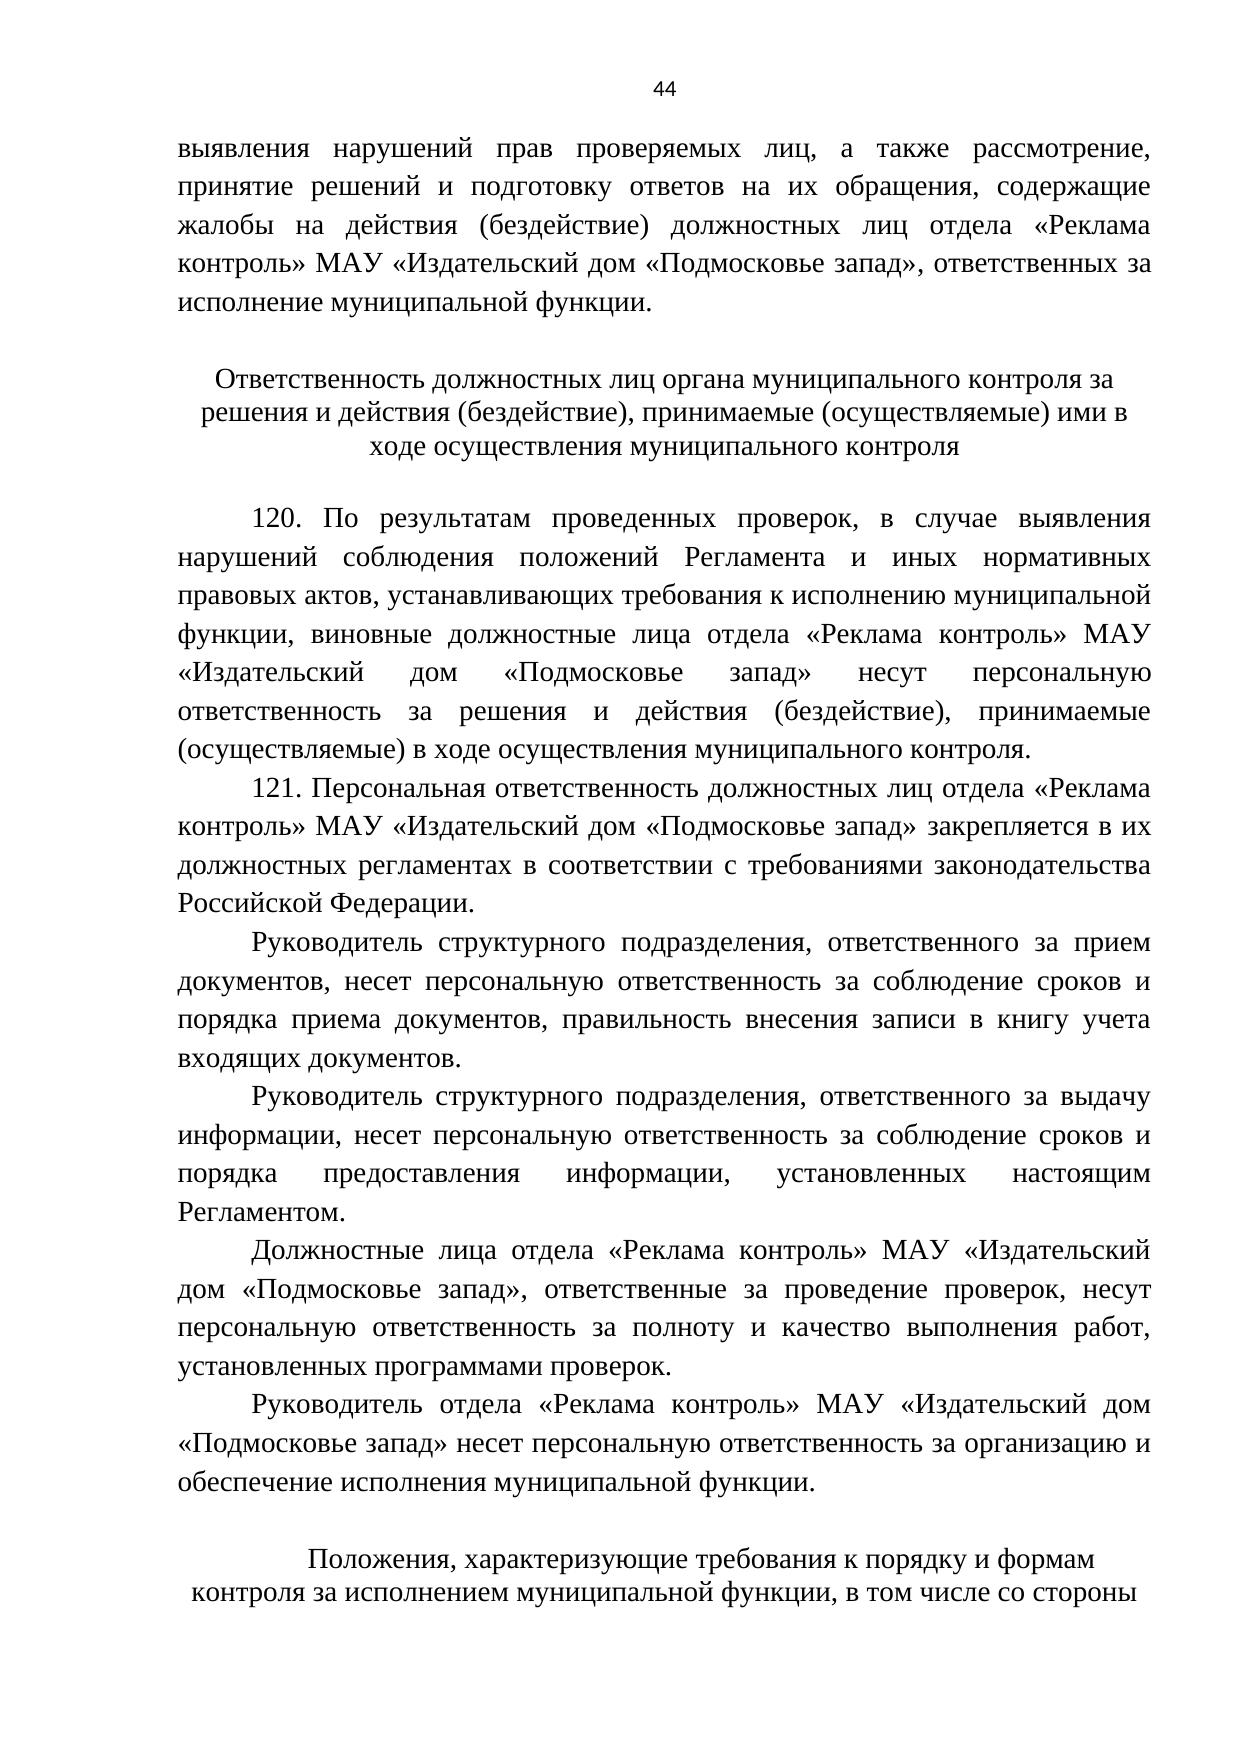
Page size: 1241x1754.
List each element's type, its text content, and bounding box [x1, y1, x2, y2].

text 121. Персональная ответственность должностных лиц отдела «Реклама контроль» МАУ «Издательский дом «Подмосковье запад» закрепляется в их должностных регламентах в соответствии с требованиями законодательства Российской Федерации. [177, 770, 1152, 919]
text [177, 1541, 1152, 1608]
text Руководитель структурного подразделения, ответственного за выдачу информации, несет персональную ответственность за соблюдение сроков и порядка предоставления информации, установленных настоящим Регламентом. [177, 1078, 1152, 1227]
text Руководитель структурного подразделения, ответственного за прием документов, несет персональную ответственность за соблюдение сроков и порядка приема документов, правильность внесения записи в книгу учета входящих документов. [177, 924, 1152, 1073]
text Руководитель отдела «Реклама контроль» МАУ «Издательский дом «Подмосковье запад» несет персональную ответственность за организацию и обеспечение исполнения муниципальной функции. [177, 1387, 1152, 1497]
text Должностные лица отдела «Реклама контроль» МАУ «Издательский дом «Подмосковье запад», ответственные за проведение проверок, несут персональную ответственность за полноту и качество выполнения работ, установленных программами проверок. [177, 1232, 1152, 1382]
text 120. По результатам проведенных проверок, в случае выявления нарушений соблюдения положений Регламента и иных нормативных правовых актов, устанавливающих требования к исполнению муниципальной функции, виновные должностные лица отдела «Реклама контроль» МАУ «Издательский дом «Подмосковье запад» несут персональную ответственность за решения и действия (бездействие), принимаемые (осуществляемые) в ходе осуществления муниципального контроля. [177, 500, 1152, 765]
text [177, 130, 1152, 317]
text Ответственность должностных лиц органа муниципального контроля за решения и действия (бездействие), принимаемые (осуществляемые) ими в ходе осуществления муниципального контроля [177, 361, 1152, 462]
